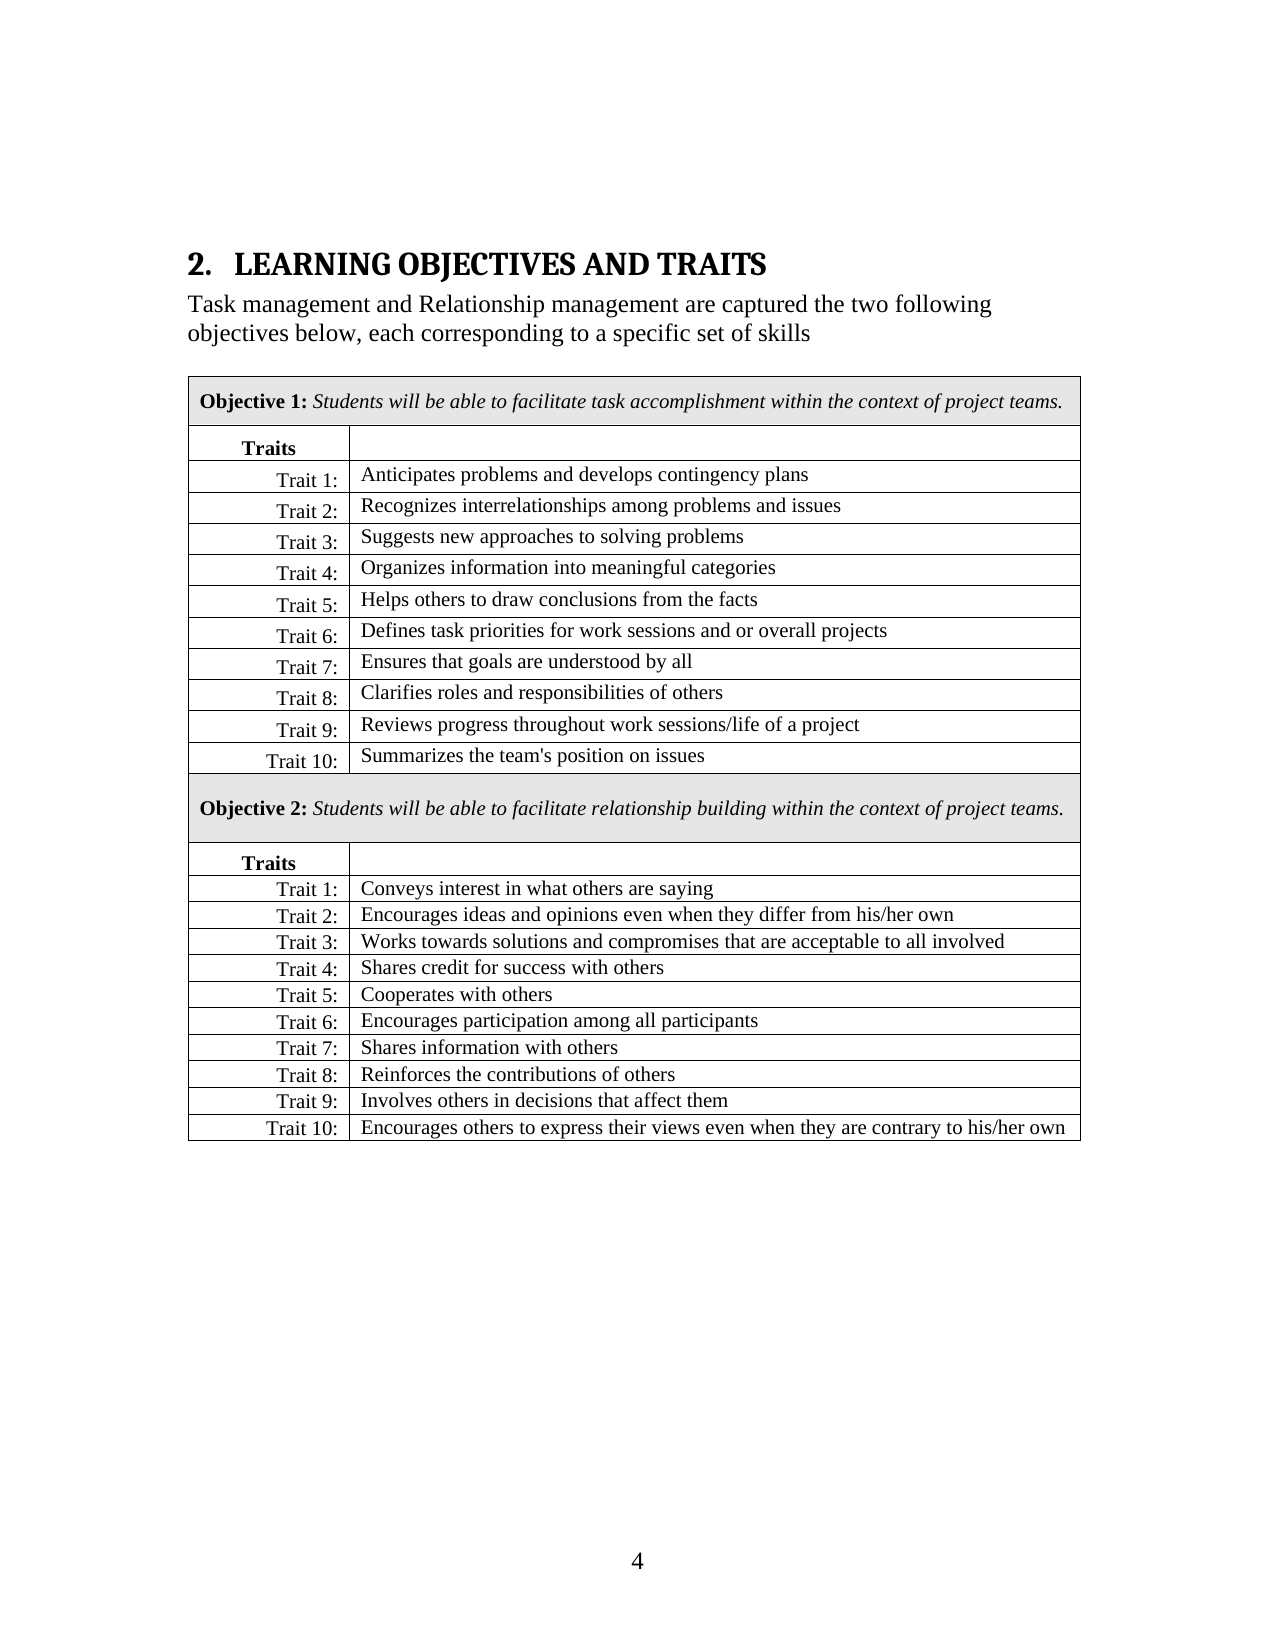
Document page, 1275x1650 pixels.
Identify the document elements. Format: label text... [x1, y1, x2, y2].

table_cell Trait 10: [189, 1115, 349, 1140]
table_cell Trait 9: [189, 711, 349, 742]
table_cell Encourages others to express their views even when they are contrary to his/her own [350, 1115, 1080, 1140]
table_cell Trait 8: [189, 1061, 349, 1087]
table_cell Trait 5: [189, 982, 349, 1007]
table_cell Shares information with others [350, 1035, 1080, 1060]
text Task management and Relationship management are captured the two following objectives below, each corresponding to a specific set of skills [187, 289, 1087, 347]
table_cell Organizes information into meaningful categories [350, 555, 1080, 585]
table_cell Trait 10: [189, 743, 349, 773]
table_cell Clarifies roles and responsibilities of others [350, 680, 1080, 710]
table_cell Trait 6: [189, 1008, 349, 1034]
table_header Objective 1: Students will be able to facilitate task accomplishment within the context of project teams. [189, 377, 1080, 424]
table_cell Trait 5: [189, 586, 349, 617]
table_cell Suggests new approaches to solving problems [350, 524, 1080, 554]
table_cell Encourages ideas and opinions even when they differ from his/her own [350, 902, 1080, 928]
table_cell Trait 9: [189, 1088, 349, 1113]
table_cell Works towards solutions and compromises that are acceptable to all involved [350, 929, 1080, 954]
table_cell Defines task priorities for work sessions and or overall projects [350, 618, 1080, 648]
table_cell Trait 3: [189, 524, 349, 554]
subtitle 2. LEARNING OBJECTIVES AND TRAITS [187, 245, 1087, 283]
table_cell Encourages participation among all participants [350, 1008, 1080, 1034]
table_cell Shares credit for success with others [350, 955, 1080, 981]
table_cell Objective 2: Students will be able to facilitate relationship building within the context of project teams. [189, 774, 1080, 842]
table_cell Trait 4: [189, 955, 349, 981]
table_cell Involves others in decisions that affect them [350, 1088, 1080, 1113]
table_cell Recognizes interrelationships among problems and issues [350, 493, 1080, 523]
table_cell Traits [189, 426, 349, 460]
table_cell [350, 426, 1080, 460]
table_cell Conveys interest in what others are saying [350, 876, 1080, 901]
table_cell Ensures that goals are understood by all [350, 649, 1080, 679]
table_cell Trait 8: [189, 680, 349, 710]
table_cell Trait 6: [189, 618, 349, 648]
table_cell Reinforces the contributions of others [350, 1061, 1080, 1087]
table_cell Reviews progress throughout work sessions/life of a project [350, 711, 1080, 742]
table_cell Trait 3: [189, 929, 349, 954]
table_cell Trait 4: [189, 555, 349, 585]
table_cell [350, 843, 1080, 874]
table_cell Helps others to draw conclusions from the facts [350, 586, 1080, 617]
table_cell Cooperates with others [350, 982, 1080, 1007]
table_cell Summarizes the team's position on issues [350, 743, 1080, 773]
table_cell Trait 1: [189, 461, 349, 492]
table_cell Trait 7: [189, 649, 349, 679]
table_cell Trait 2: [189, 493, 349, 523]
table_cell Trait 7: [189, 1035, 349, 1060]
table_cell Anticipates problems and develops contingency plans [350, 461, 1080, 492]
table_cell Traits [189, 843, 349, 874]
table_cell Trait 2: [189, 902, 349, 928]
table_cell Trait 1: [189, 876, 349, 901]
